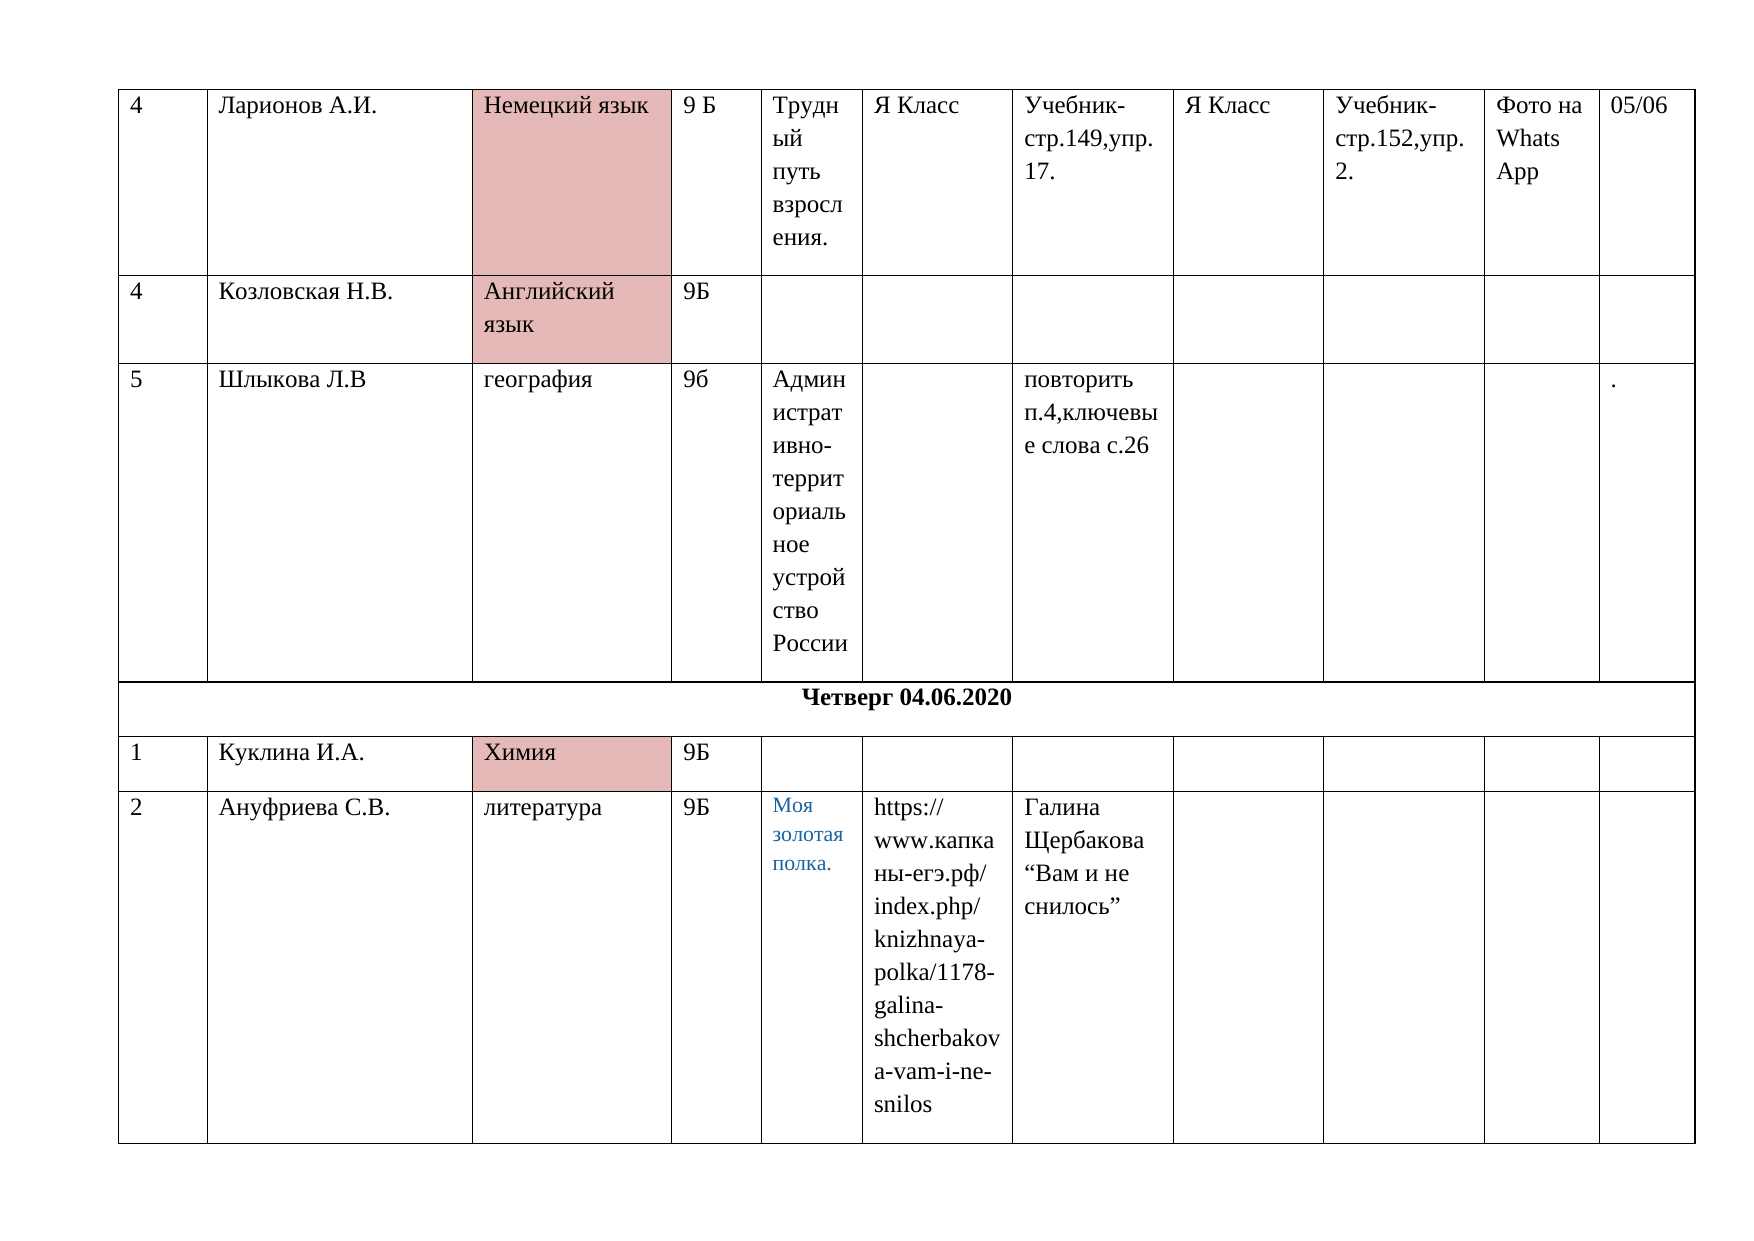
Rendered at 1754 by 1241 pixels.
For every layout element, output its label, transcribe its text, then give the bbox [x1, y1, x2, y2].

table_cell [1600, 792, 1694, 1142]
table_cell [1324, 737, 1484, 791]
table_cell [863, 276, 1012, 363]
table_cell Химия [473, 737, 671, 791]
table_cell [1013, 276, 1173, 363]
table_cell Галина Щербакова “Вам и не снилось” [1013, 792, 1173, 1142]
table_cell Фото на Whats App [1485, 90, 1599, 275]
table_cell [1174, 364, 1323, 681]
table_cell [1013, 737, 1173, 791]
table_cell 05/06 [1600, 90, 1694, 275]
table_cell [1485, 364, 1599, 681]
table_cell [1485, 792, 1599, 1142]
table_cell Четверг 04.06.2020 [119, 683, 1694, 736]
table_cell Административно-территориальное устройство России [762, 364, 862, 681]
table_cell 2 [119, 792, 207, 1142]
table_cell 4 [119, 276, 207, 363]
table_cell 9б [672, 364, 761, 681]
table_cell 9Б [672, 276, 761, 363]
table_cell 4 [119, 90, 207, 275]
table_cell [762, 737, 862, 791]
table_cell [863, 364, 1012, 681]
table_cell литература [473, 792, 671, 1142]
table_cell Трудный путь взросления. [762, 90, 862, 275]
table_cell география [473, 364, 671, 681]
table_cell [863, 737, 1012, 791]
table_cell 5 [119, 364, 207, 681]
table_cell [1485, 276, 1599, 363]
table_cell Козловская Н.В. [208, 276, 472, 363]
table_cell . [1600, 364, 1694, 681]
table_cell Куклина И.А. [208, 737, 472, 791]
table_cell [1600, 276, 1694, 363]
table_cell [1174, 276, 1323, 363]
table_cell [1174, 737, 1323, 791]
table_cell 1 [119, 737, 207, 791]
table_cell [1324, 276, 1484, 363]
table_cell [1174, 792, 1323, 1142]
table_cell Учебник-стр.149,упр.17. [1013, 90, 1173, 275]
table_cell [1324, 792, 1484, 1142]
table_cell [1600, 737, 1694, 791]
table_cell Английский язык [473, 276, 671, 363]
table_cell https://www.капканы-егэ.рф/index.php/knizhnaya-polka/1178-galina-shcherbakova-vam-i-ne-snilos [863, 792, 1012, 1142]
table_cell Шлыкова Л.В [208, 364, 472, 681]
table_cell Я Класс [863, 90, 1012, 275]
table_cell 9 Б [672, 90, 761, 275]
table_cell 9Б [672, 792, 761, 1142]
table_cell 9Б [672, 737, 761, 791]
table_cell Ануфриева С.В. [208, 792, 472, 1142]
table_cell [1485, 737, 1599, 791]
table_cell Учебник-стр.152,упр.2. [1324, 90, 1484, 275]
table_cell Моя золотая полка. [762, 792, 862, 1142]
table_cell [1324, 364, 1484, 681]
table_cell Я Класс [1174, 90, 1323, 275]
table_cell Немецкий язык [473, 90, 671, 275]
table_cell повторить п.4,ключевые слова с.26 [1013, 364, 1173, 681]
table_cell Ларионов А.И. [208, 90, 472, 275]
table_cell [762, 276, 862, 363]
